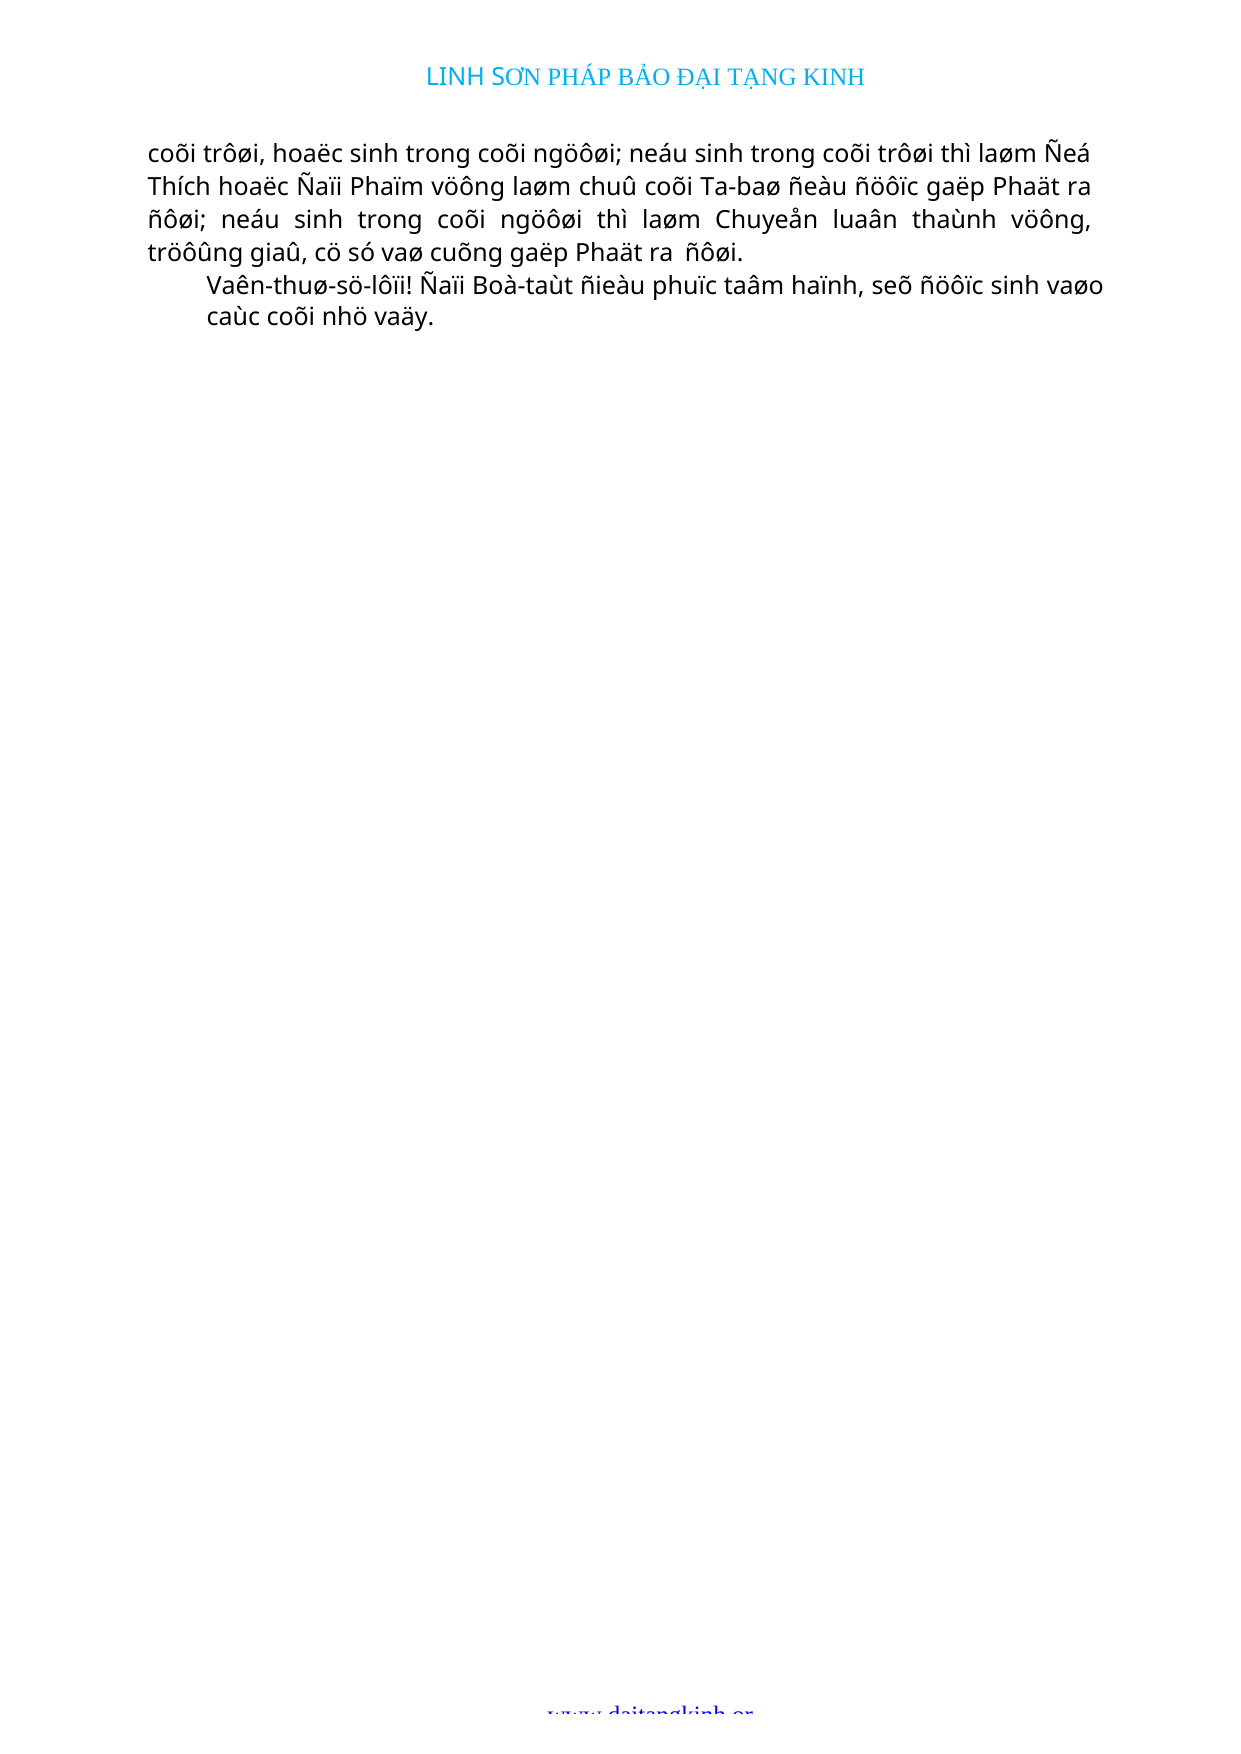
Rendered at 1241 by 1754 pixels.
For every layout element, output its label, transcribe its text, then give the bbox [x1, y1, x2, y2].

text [147, 135, 1093, 269]
text Vaên-thuø-sö-lôïi! Ñaïi Boà-taùt ñieàu phuïc taâm haïnh, seõ ñöôïc sinh vaøo caùc coõi nhö vaäy. [206, 269, 1105, 332]
